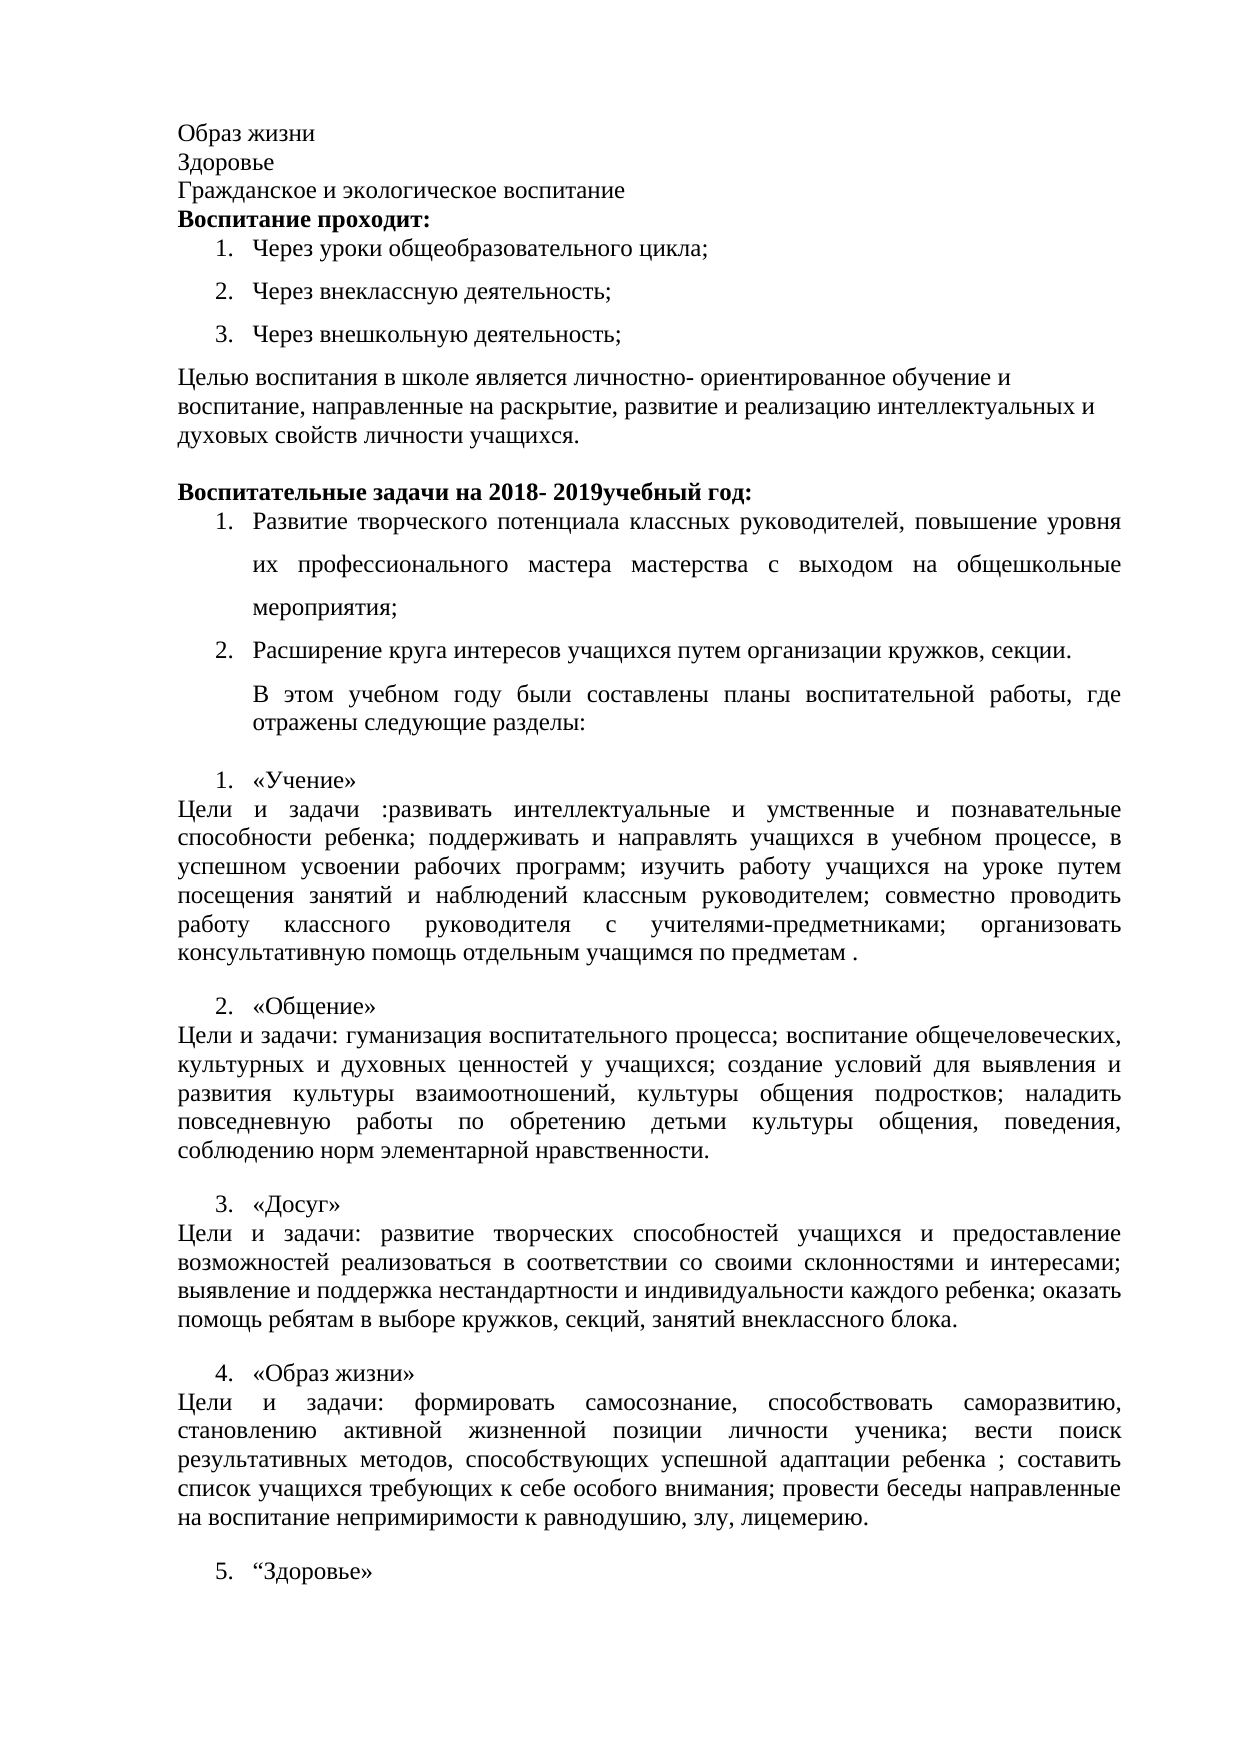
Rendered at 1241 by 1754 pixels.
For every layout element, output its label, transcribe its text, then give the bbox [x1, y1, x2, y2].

list «Досуг» [215, 1189, 1122, 1218]
list Расширение круга интересов учащихся путем организации кружков, секции. [215, 636, 1122, 664]
list Через уроки общеобразовательного цикла; [215, 233, 1122, 262]
text Цели и задачи: формировать самосознание, способствовать саморазвитию, становлению активной жизненной позиции личности ученика; вести поиск результативных методов, способствующих успешной адаптации ребенка ; составить список учащихся требующих к себе особого внимания; провести беседы направленные на воспитание непримиримости к равнодушию, злу, лицемерию. [177, 1387, 1122, 1531]
text Гражданское и экологическое воспитание [177, 176, 1122, 204]
list «Учение» [215, 765, 1122, 794]
list «Образ жизни» [215, 1358, 1122, 1387]
text Цели и задачи :развивать интеллектуальные и умственные и познавательные способности ребенка; поддерживать и направлять учащихся в учебном процессе, в успешном усвоении рабочих программ; изучить работу учащихся на уроке путем посещения занятий и наблюдений классным руководителем; совместно проводить работу классного руководителя с учителями-предметниками; организовать консультативную помощь отдельным учащимся по предметам . [177, 794, 1122, 966]
text Воспитательные задачи на 2018- 2019учебный год: [177, 477, 1122, 506]
text Цели и задачи: гуманизация воспитательного процесса; воспитание общечеловеческих, культурных и духовных ценностей у учащихся; создание условий для выявления и развития культуры взаимоотношений, культуры общения подростков; наладить повседневную работы по обретению детьми культуры общения, поведения, соблюдению норм элементарной нравственности. [177, 1020, 1122, 1164]
list «Общение» [215, 991, 1122, 1020]
text Здоровье [177, 147, 1122, 176]
list Развитие творческого потенциала классных руководителей, повышение уровня их профессионального мастера мастерства с выходом на общешкольные мероприятия; [215, 506, 1122, 621]
text Целью воспитания в школе является личностно- ориентированное обучение и воспитание, направленные на раскрытие, развитие и реализацию интеллектуальных и духовых свойств личности учащихся. [177, 362, 1122, 449]
text Воспитание проходит: [177, 204, 1122, 233]
list Через внеклассную деятельность; [215, 276, 1122, 305]
list “Здоровье» [215, 1556, 1122, 1584]
text В этом учебном году были составлены планы воспитательной работы, где отражены следующие разделы: [252, 679, 1122, 736]
list Через внешкольную деятельность; [215, 319, 1122, 348]
text Образ жизни [177, 118, 1122, 147]
text Цели и задачи: развитие творческих способностей учащихся и предоставление возможностей реализоваться в соответствии со своими склонностями и интересами; выявление и поддержка нестандартности и индивидуальности каждого ребенка; оказать помощь ребятам в выборе кружков, секций, занятий внеклассного блока. [177, 1218, 1122, 1333]
